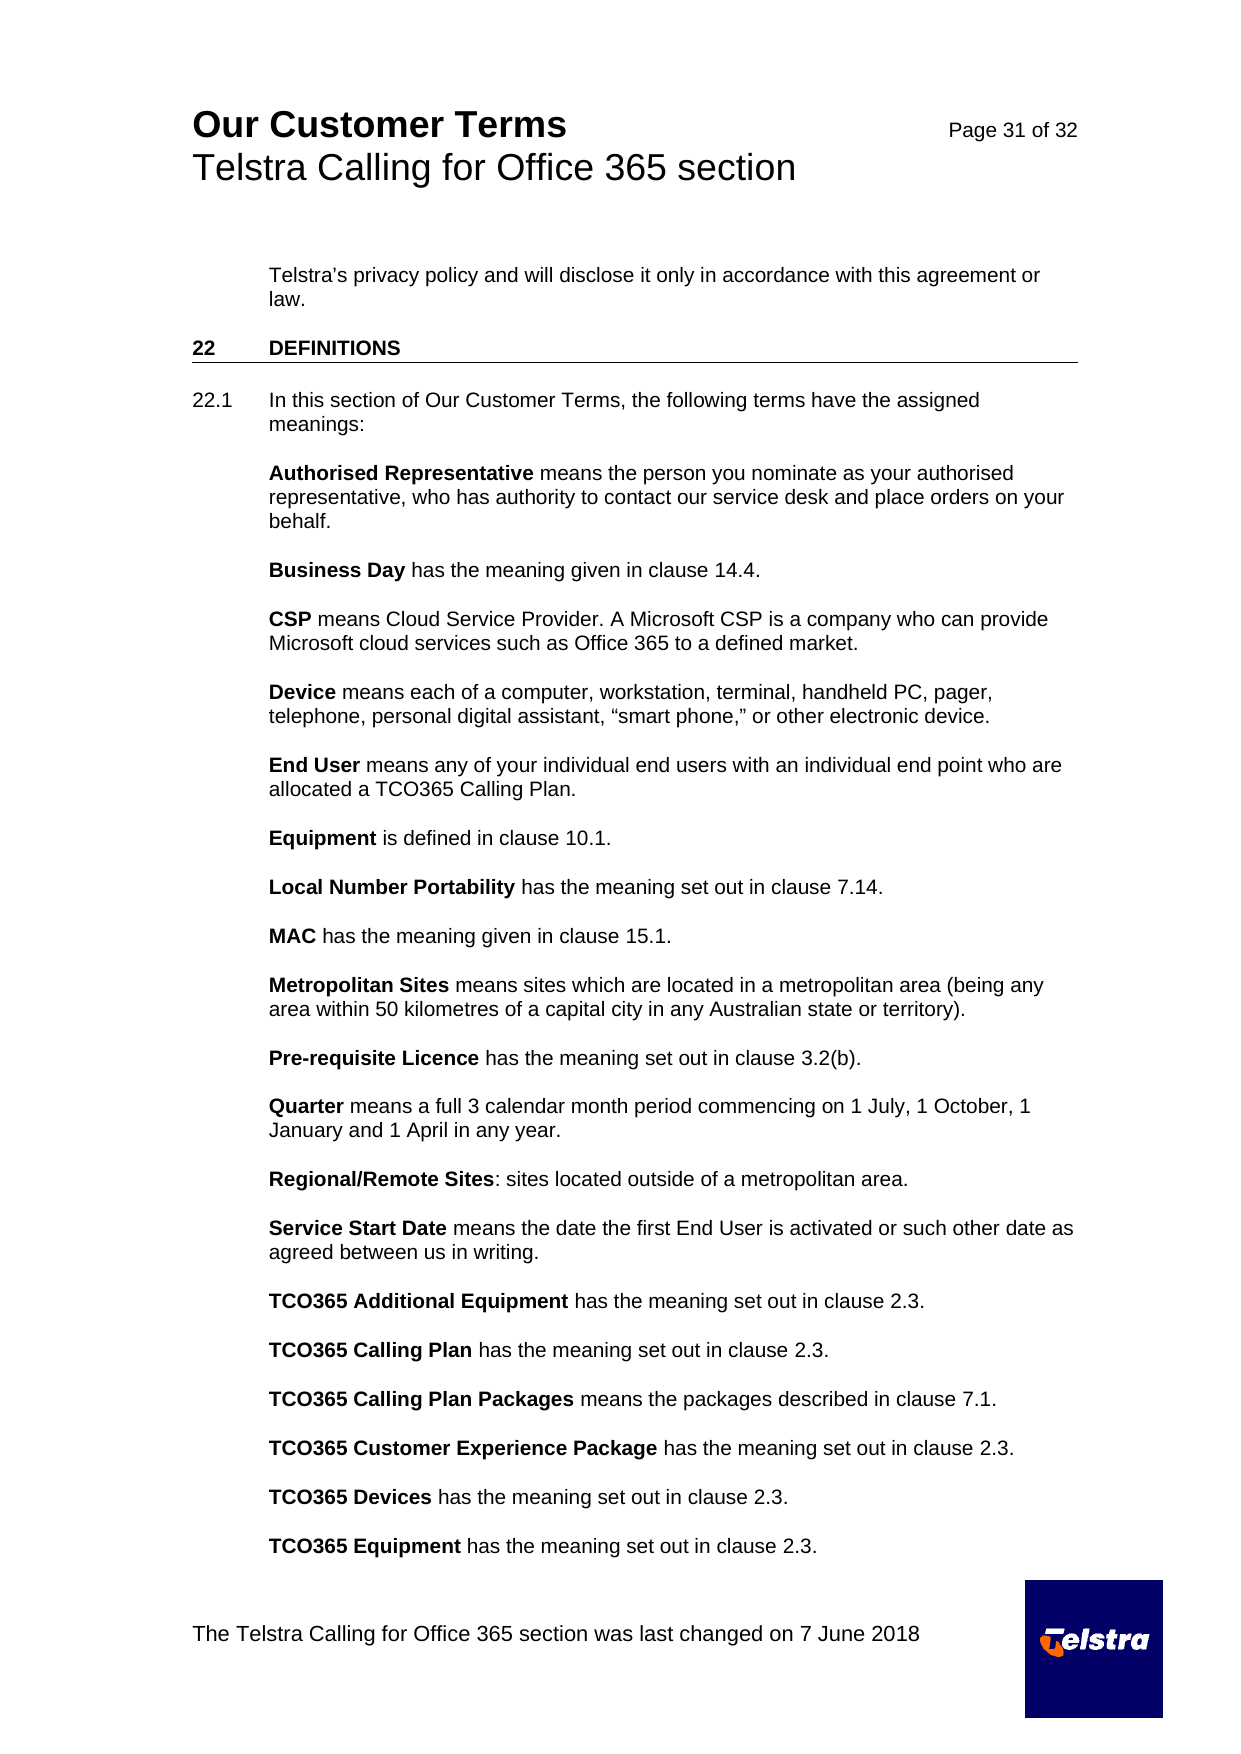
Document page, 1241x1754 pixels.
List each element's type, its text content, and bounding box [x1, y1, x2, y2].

text CSP means Cloud Service Provider. A Microsoft CSP is a company who can provide Microsoft cloud services such as Office 365 to a defined market. [269, 607, 1078, 655]
text Regional/Remote Sites: sites located outside of a metropolitan area. [269, 1167, 1078, 1191]
text Local Number Portability has the meaning set out in clause 7.14. [269, 874, 1078, 898]
text TCO365 Devices has the meaning set out in clause 2.3. [269, 1485, 1078, 1509]
text MAC has the meaning given in clause 15.1. [269, 923, 1078, 947]
picture [1025, 1580, 1163, 1718]
text Equipment is defined in clause 10.1. [269, 826, 1078, 849]
text TCO365 Customer Experience Package has the meaning set out in clause 2.3. [269, 1436, 1078, 1460]
subtitle Definitions [192, 336, 1078, 362]
subtitle In this section of Our Customer Terms, the following terms have the assigned meanings: [192, 388, 1078, 436]
text Device means each of a computer, workstation, terminal, handheld PC, pager, telephone, personal digital assistant, “smart phone,” or other electronic device. [269, 680, 1078, 728]
text Quarter means a full 3 calendar month period commencing on 1 July, 1 October, 1 January and 1 April in any year. [269, 1094, 1078, 1142]
text Service Start Date means the date the first End User is activated or such other date as agreed between us in writing. [269, 1216, 1078, 1264]
text Authorised Representative means the person you nominate as your authorised representative, who has authority to contact our service desk and place orders on your behalf. [269, 461, 1078, 533]
text TCO365 Additional Equipment has the meaning set out in clause 2.3. [269, 1289, 1078, 1313]
text TCO365 Calling Plan Packages means the packages described in clause 7.1. [269, 1387, 1078, 1411]
text End User means any of your individual end users with an individual end point who are allocated a TCO365 Calling Plan. [269, 753, 1078, 801]
text Business Day has the meaning given in clause 14.4. [269, 558, 1078, 582]
text TCO365 Equipment has the meaning set out in clause 2.3. [269, 1534, 1078, 1558]
text TCO365 Calling Plan has the meaning set out in clause 2.3. [269, 1338, 1078, 1362]
text Metropolitan Sites means sites which are located in a metropolitan area (being any area within 50 kilometres of a capital city in any Australian state or territory). [269, 972, 1078, 1020]
text Pre-requisite Licence has the meaning set out in clause 3.2(b). [269, 1045, 1078, 1069]
